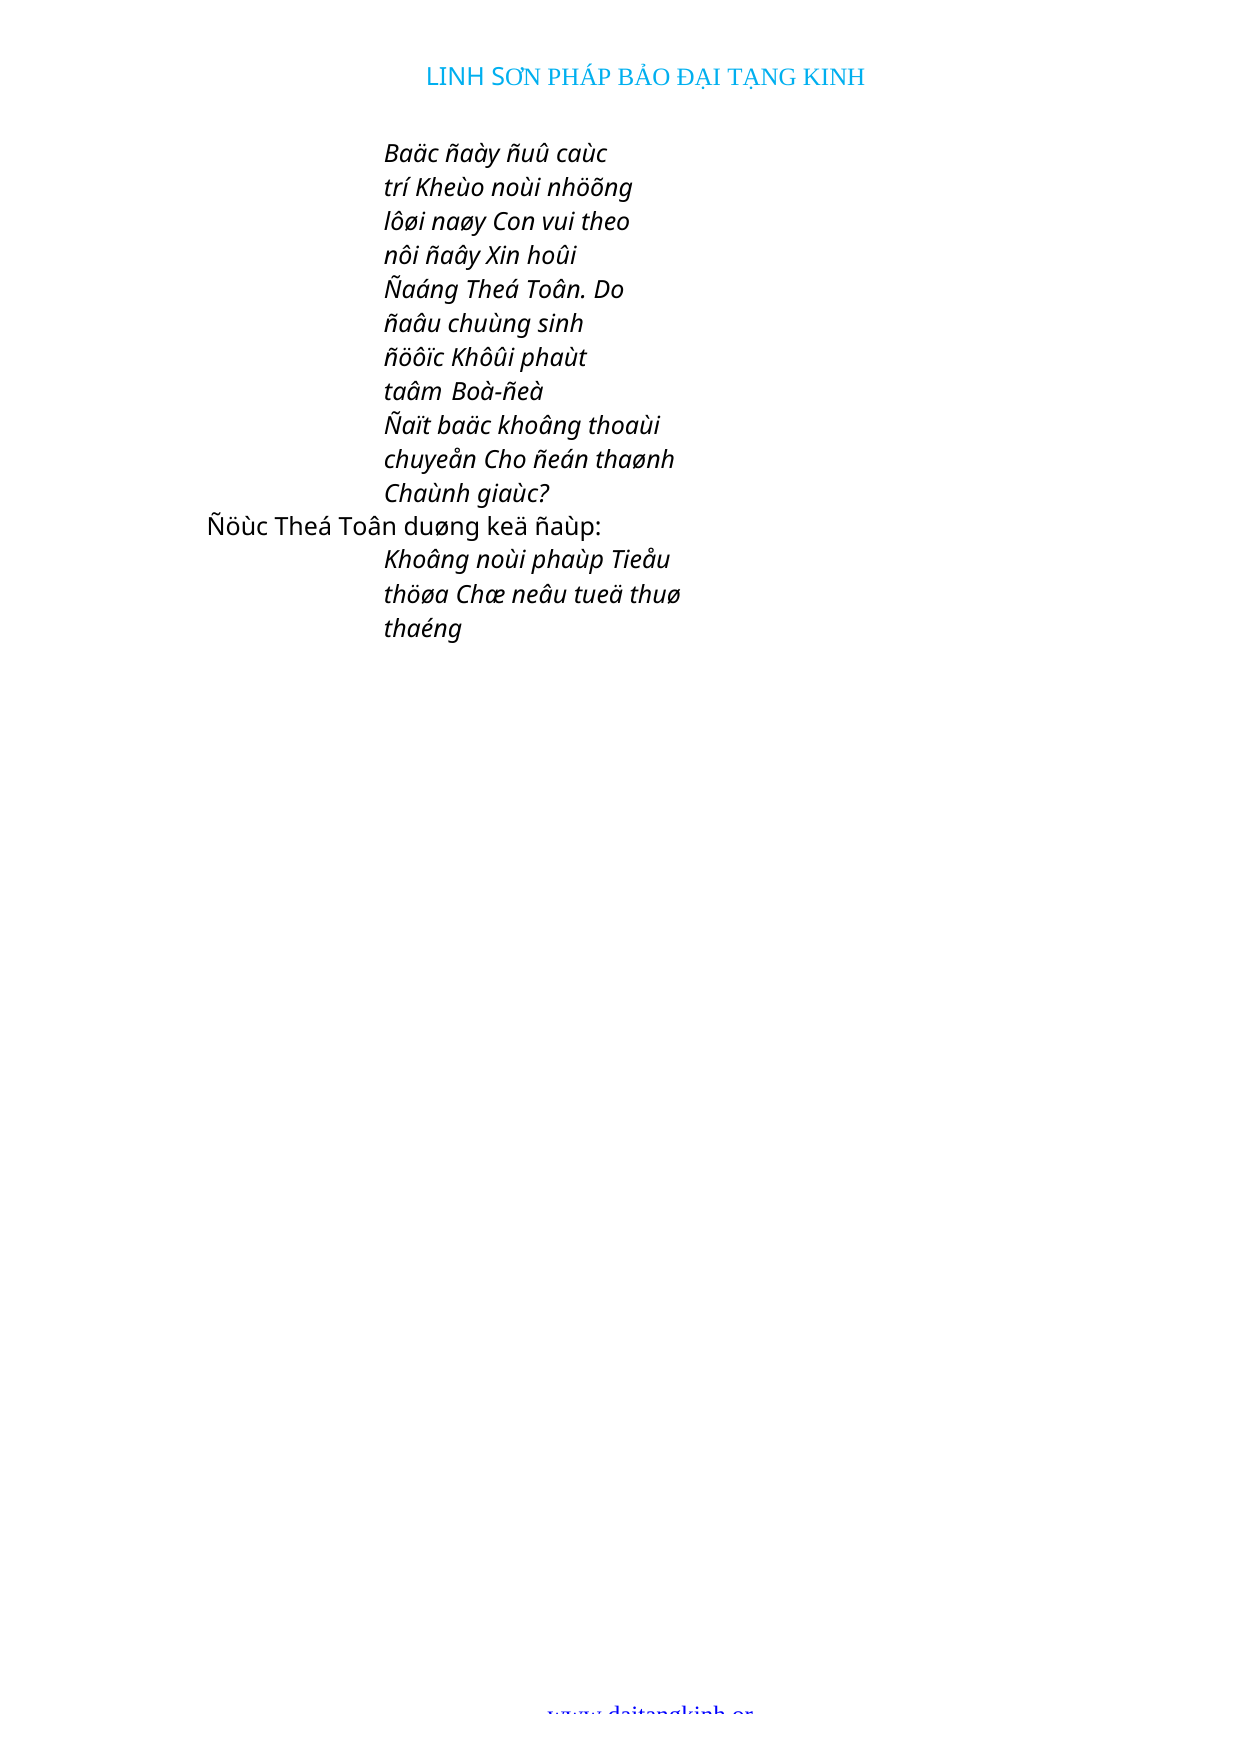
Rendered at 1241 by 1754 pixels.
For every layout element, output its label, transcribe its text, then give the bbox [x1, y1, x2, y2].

text Khoâng noùi phaùp Tieåu thöøa Chæ neâu tueä thuø thaéng [384, 542, 686, 644]
subtitle Ñöùc Theá Toân duøng keä ñaùp: [206, 510, 1105, 542]
text Baäc ñaày ñuû caùc trí Kheùo noùi nhöõng lôøi naøy Con vui theo nôi ñaây Xin hoûi Ñaáng Theá Toân. Do ñaâu chuùng sinh ñöôïc Khôûi phaùt taâm Boà-ñeà [384, 135, 635, 408]
text Ñaït baäc khoâng thoaùi chuyeån Cho ñeán thaønh Chaùnh giaùc? [384, 408, 694, 510]
